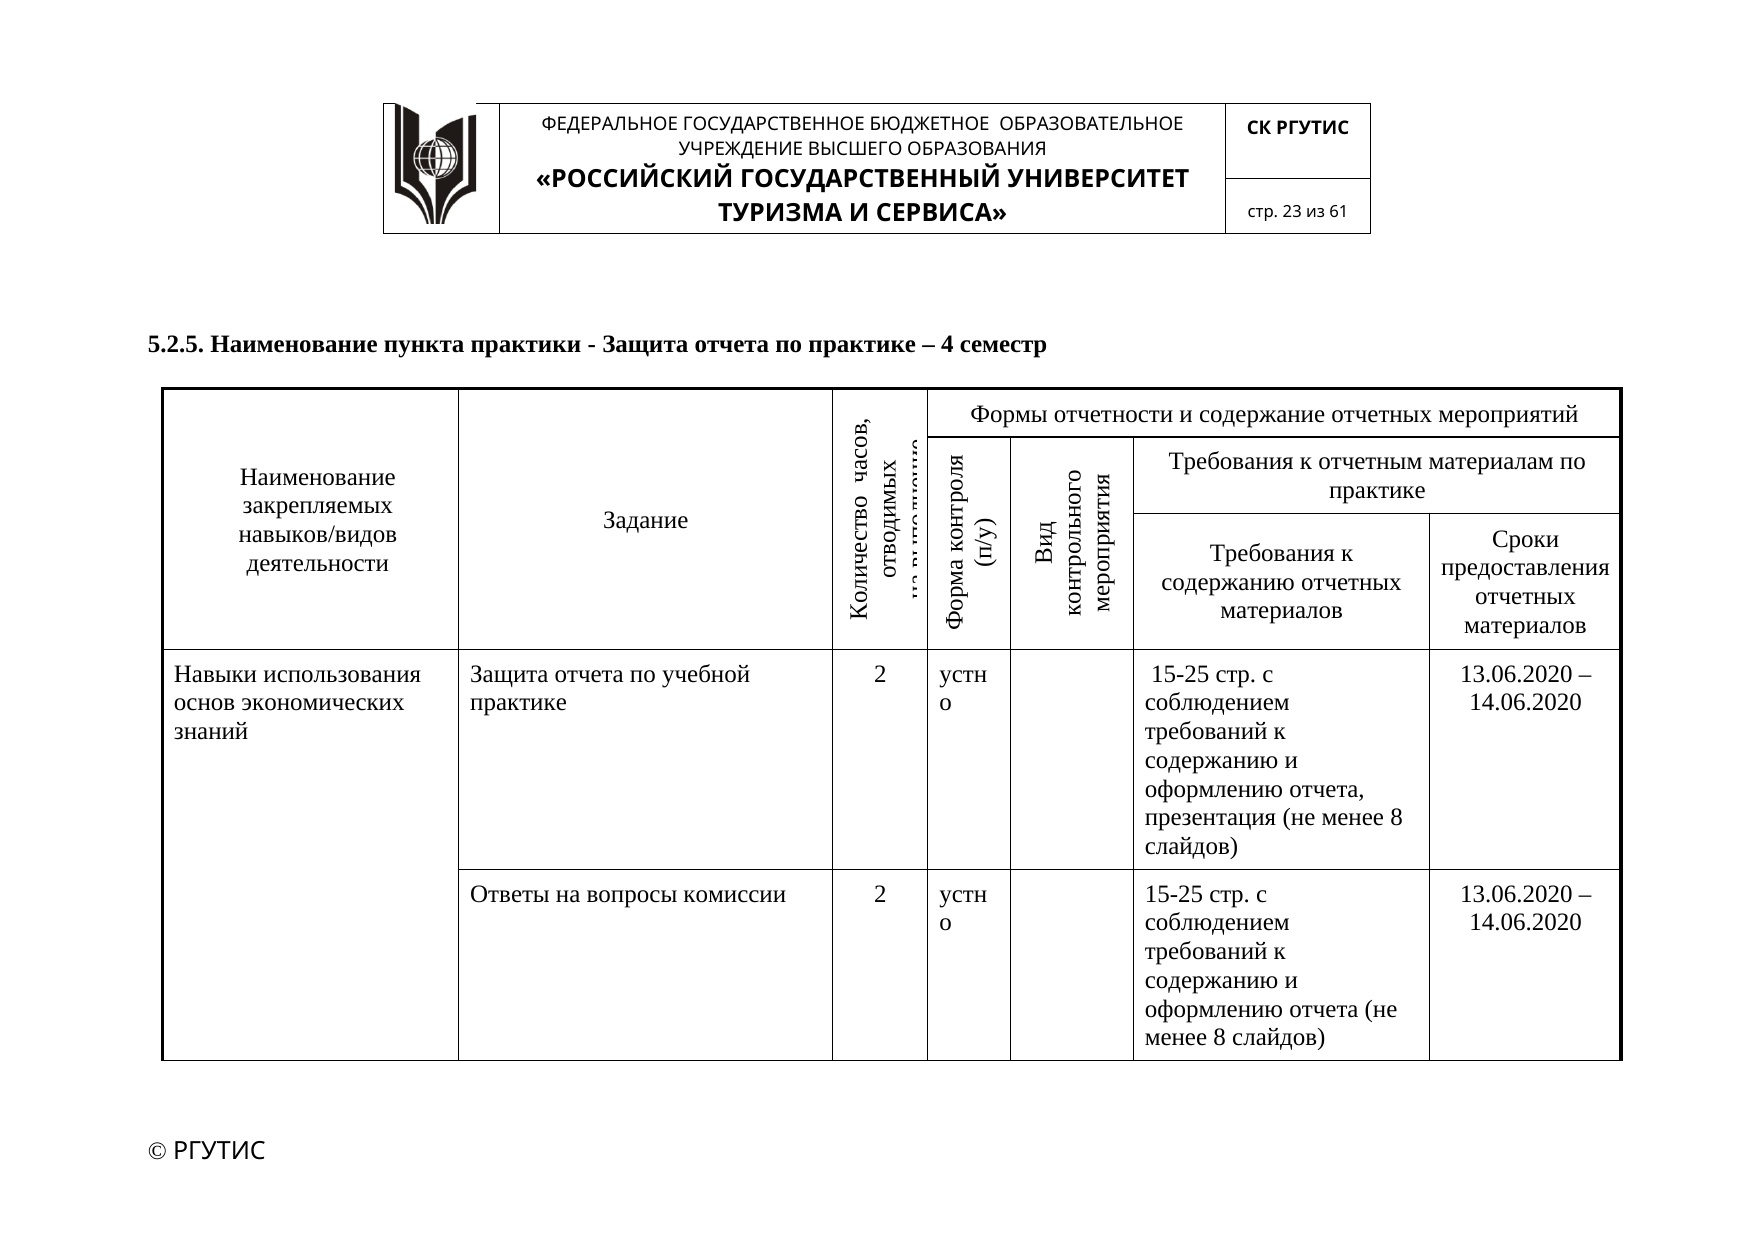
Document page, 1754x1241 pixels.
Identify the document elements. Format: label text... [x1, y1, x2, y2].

table_cell Навыки использования основ экономических знаний [164, 650, 458, 1060]
table_header Задание [459, 390, 832, 649]
table_cell Защита отчета по учебной практике [459, 650, 832, 869]
picture [394, 103, 477, 224]
table_cell [1011, 870, 1133, 1060]
table_cell Вид контрольного мероприятия [1011, 438, 1133, 649]
table_header Количество часов, отводимых на выполнение задания [833, 390, 927, 649]
table_header Формы отчетности и содержание отчетных мероприятий [928, 390, 1619, 436]
table_cell Форма контроля (п/у) [928, 438, 1010, 649]
table_cell устно [928, 650, 1010, 869]
table_cell 15-25 стр. с соблюдением требований к содержанию и оформлению отчета (не менее 8 слайдов) [1134, 870, 1429, 1060]
table_cell 2 [833, 650, 927, 869]
table_cell Требования к отчетным материалам по практике [1134, 438, 1619, 513]
table_header Наименование закрепляемых навыков/видов деятельности [164, 390, 458, 649]
text 5.2.5. Наименование пункта практики - Защита отчета по практике – 4 семестр [148, 329, 1606, 358]
table_cell 13.06.2020 – 14.06.2020 [1430, 650, 1619, 869]
table_cell Сроки предоставления отчетных материалов [1430, 514, 1619, 649]
table_cell [1011, 650, 1133, 869]
table_cell Требования к содержанию отчетных материалов [1134, 514, 1429, 649]
table_cell 13.06.2020 – 14.06.2020 [1430, 870, 1619, 1060]
table_cell 15-25 стр. с соблюдением требований к содержанию и оформлению отчета, презентация (не менее 8 слайдов) [1134, 650, 1429, 869]
table_cell устно [928, 870, 1010, 1060]
table_cell 2 [833, 870, 927, 1060]
table_cell Ответы на вопросы комиссии [459, 870, 832, 1060]
